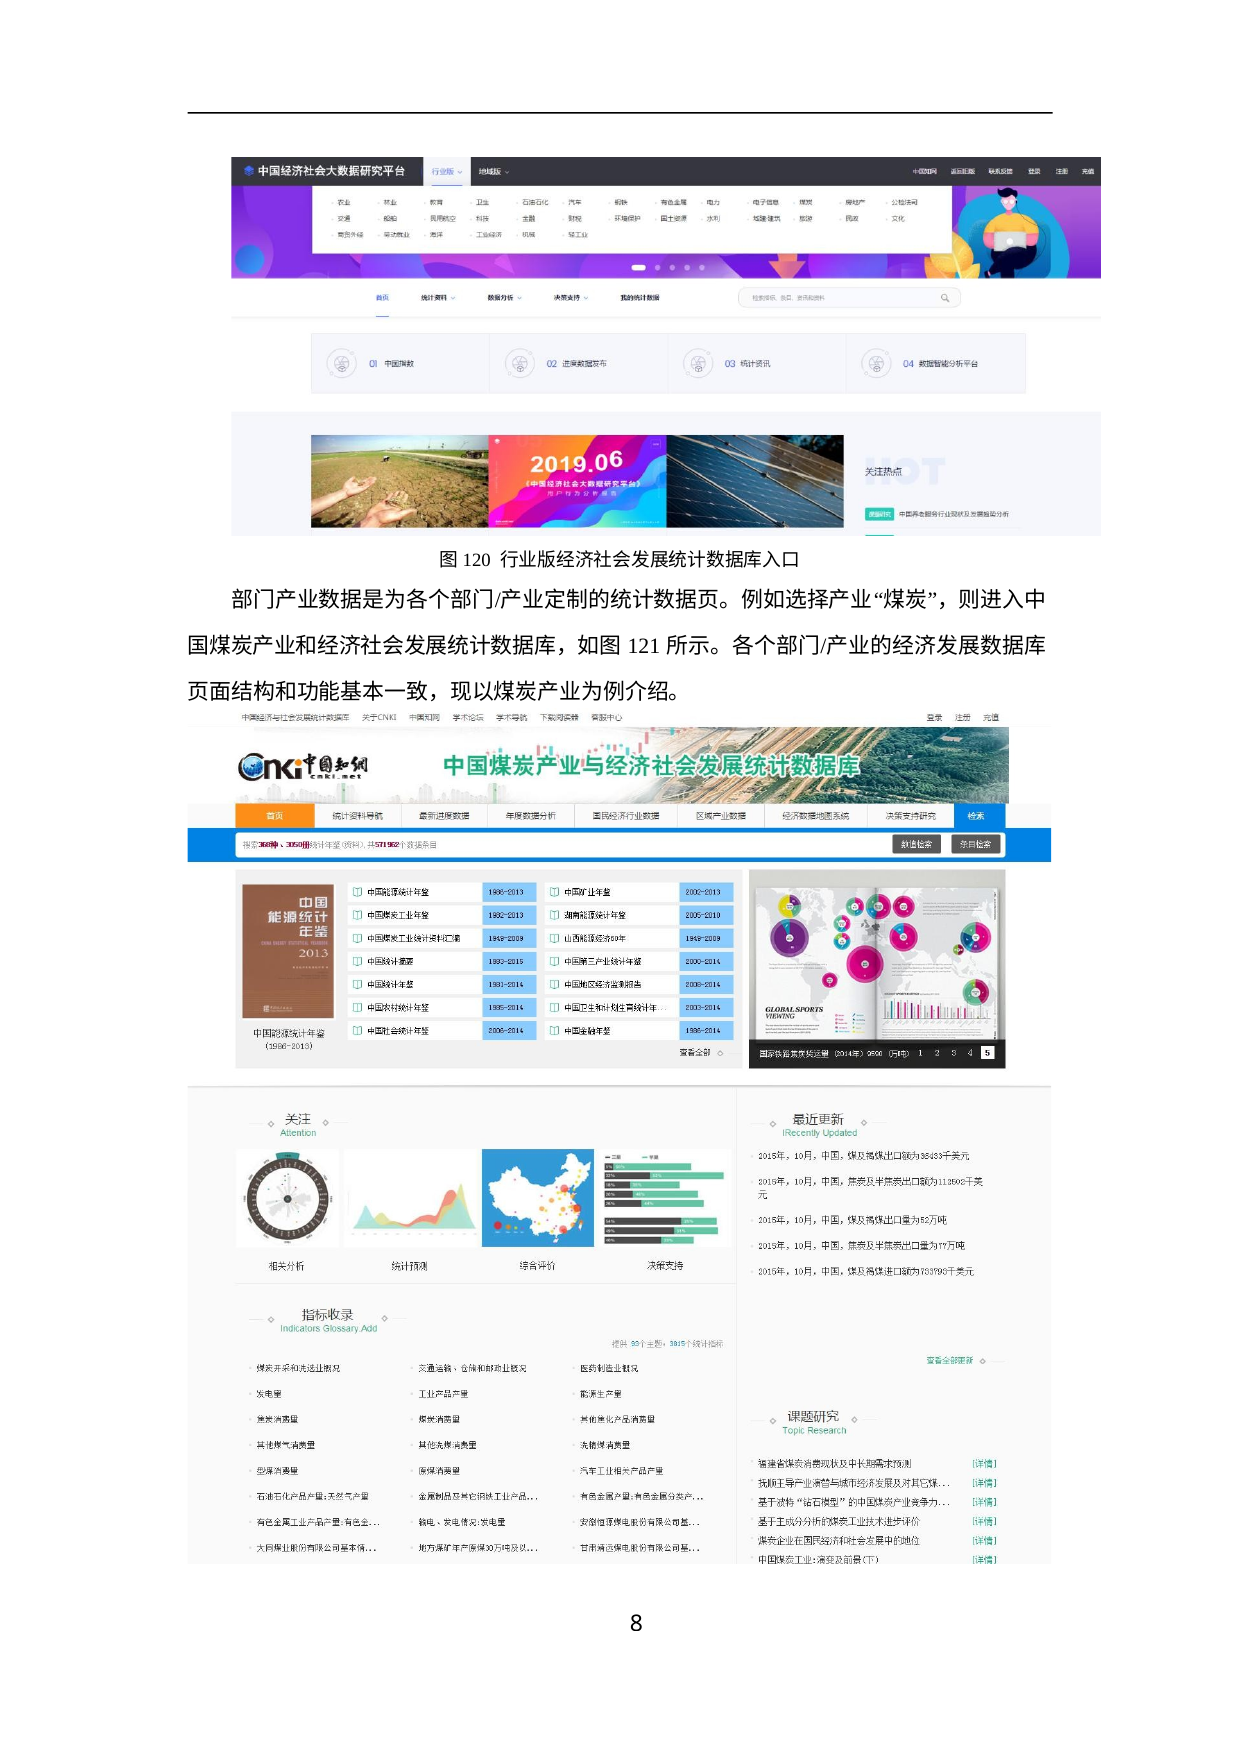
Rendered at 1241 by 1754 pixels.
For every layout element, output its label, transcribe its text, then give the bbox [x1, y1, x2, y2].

picture [231, 157, 1101, 536]
text 部门产业数据是为各个部门/产业定制的统计数据页。例如选择产业“煤炭”，则进入中国煤炭产业和经济社会发展统计数据库，如图 121 所示。各个部门/产业的经济发展数据库页面结构和功能基本一致，现以煤炭产业为例介绍。 [187, 582, 1047, 706]
text 图 120 行业版经济社会发展统计数据库入口 [439, 545, 1107, 572]
picture [187, 708, 1052, 1564]
